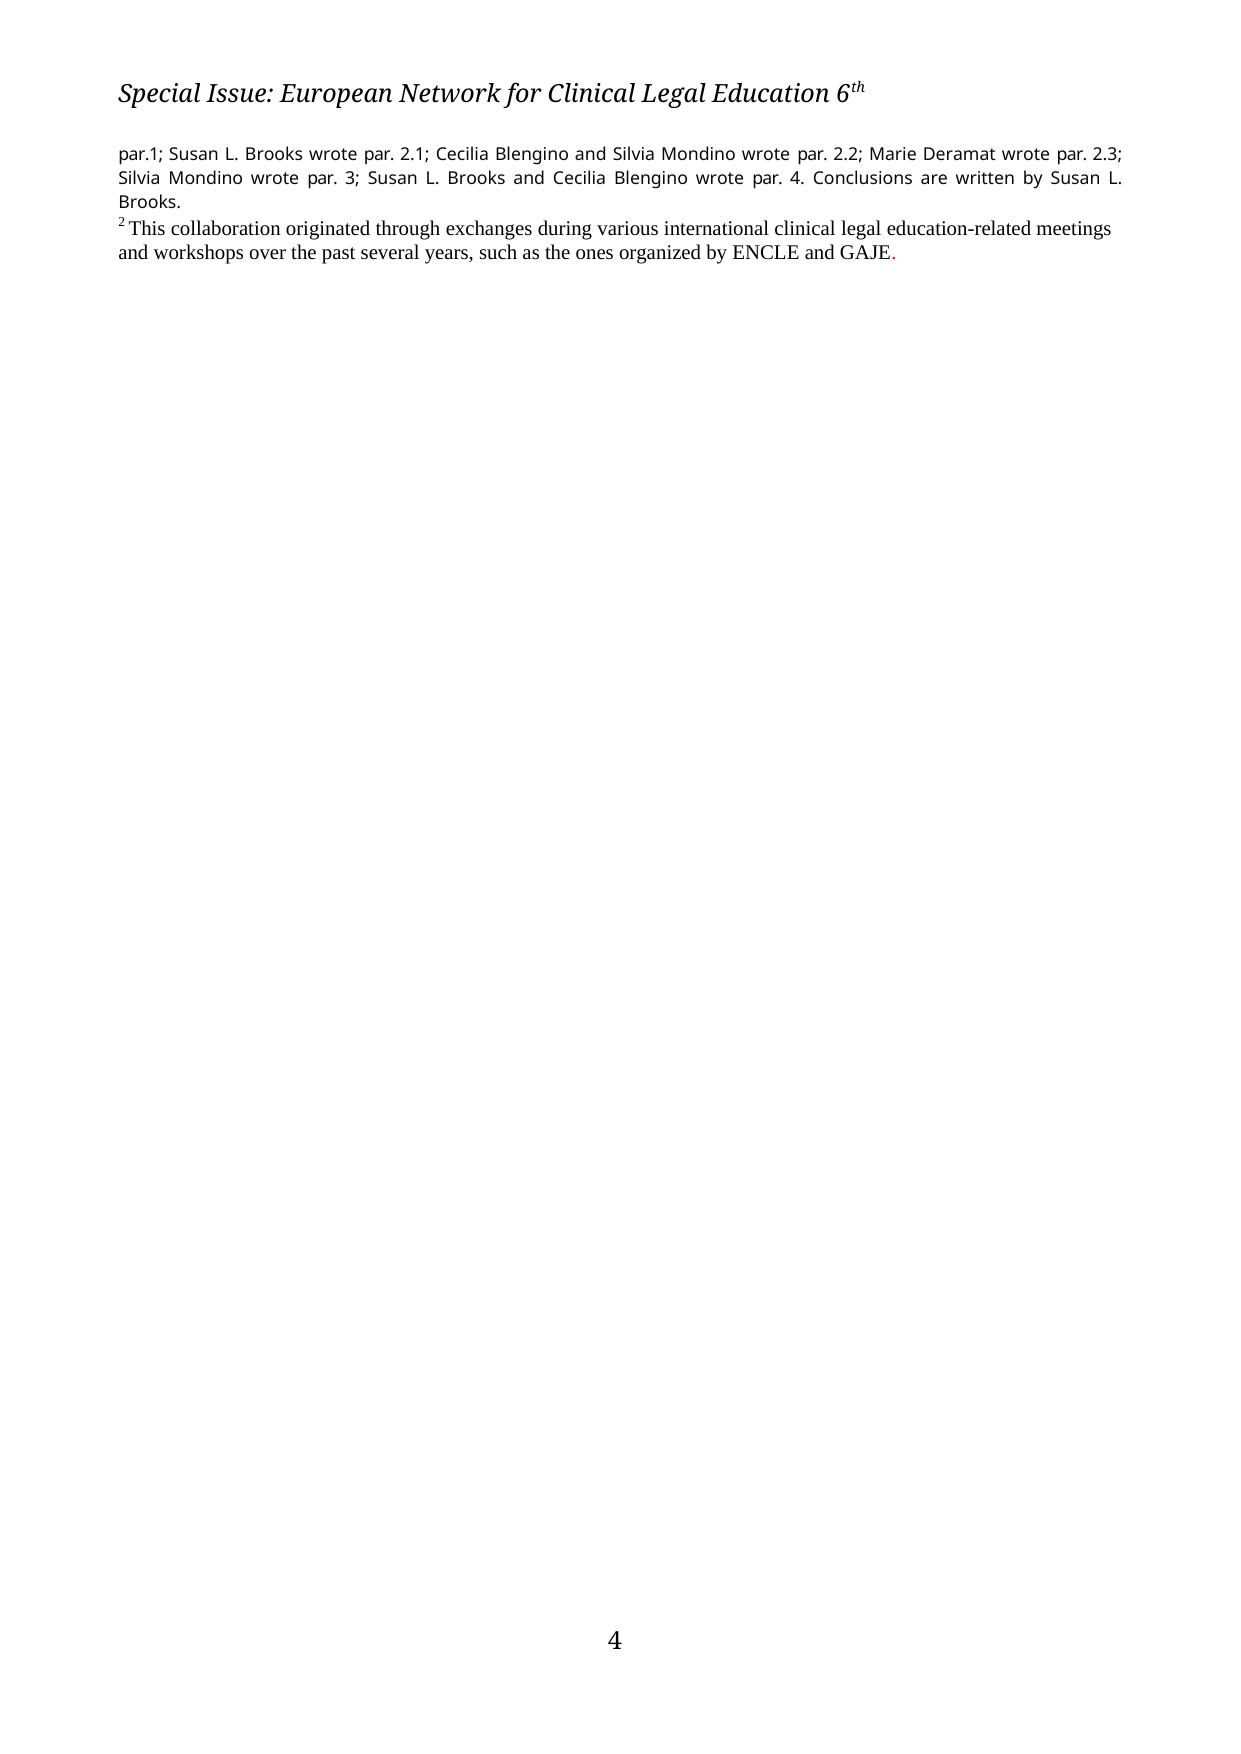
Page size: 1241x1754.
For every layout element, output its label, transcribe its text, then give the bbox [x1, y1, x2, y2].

text 2 This collaboration originated through exchanges during various international clinical legal education-related meetings and workshops over the past several years, such as the ones organized by ENCLE and GAJE. [118, 214, 1113, 264]
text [118, 142, 1122, 214]
